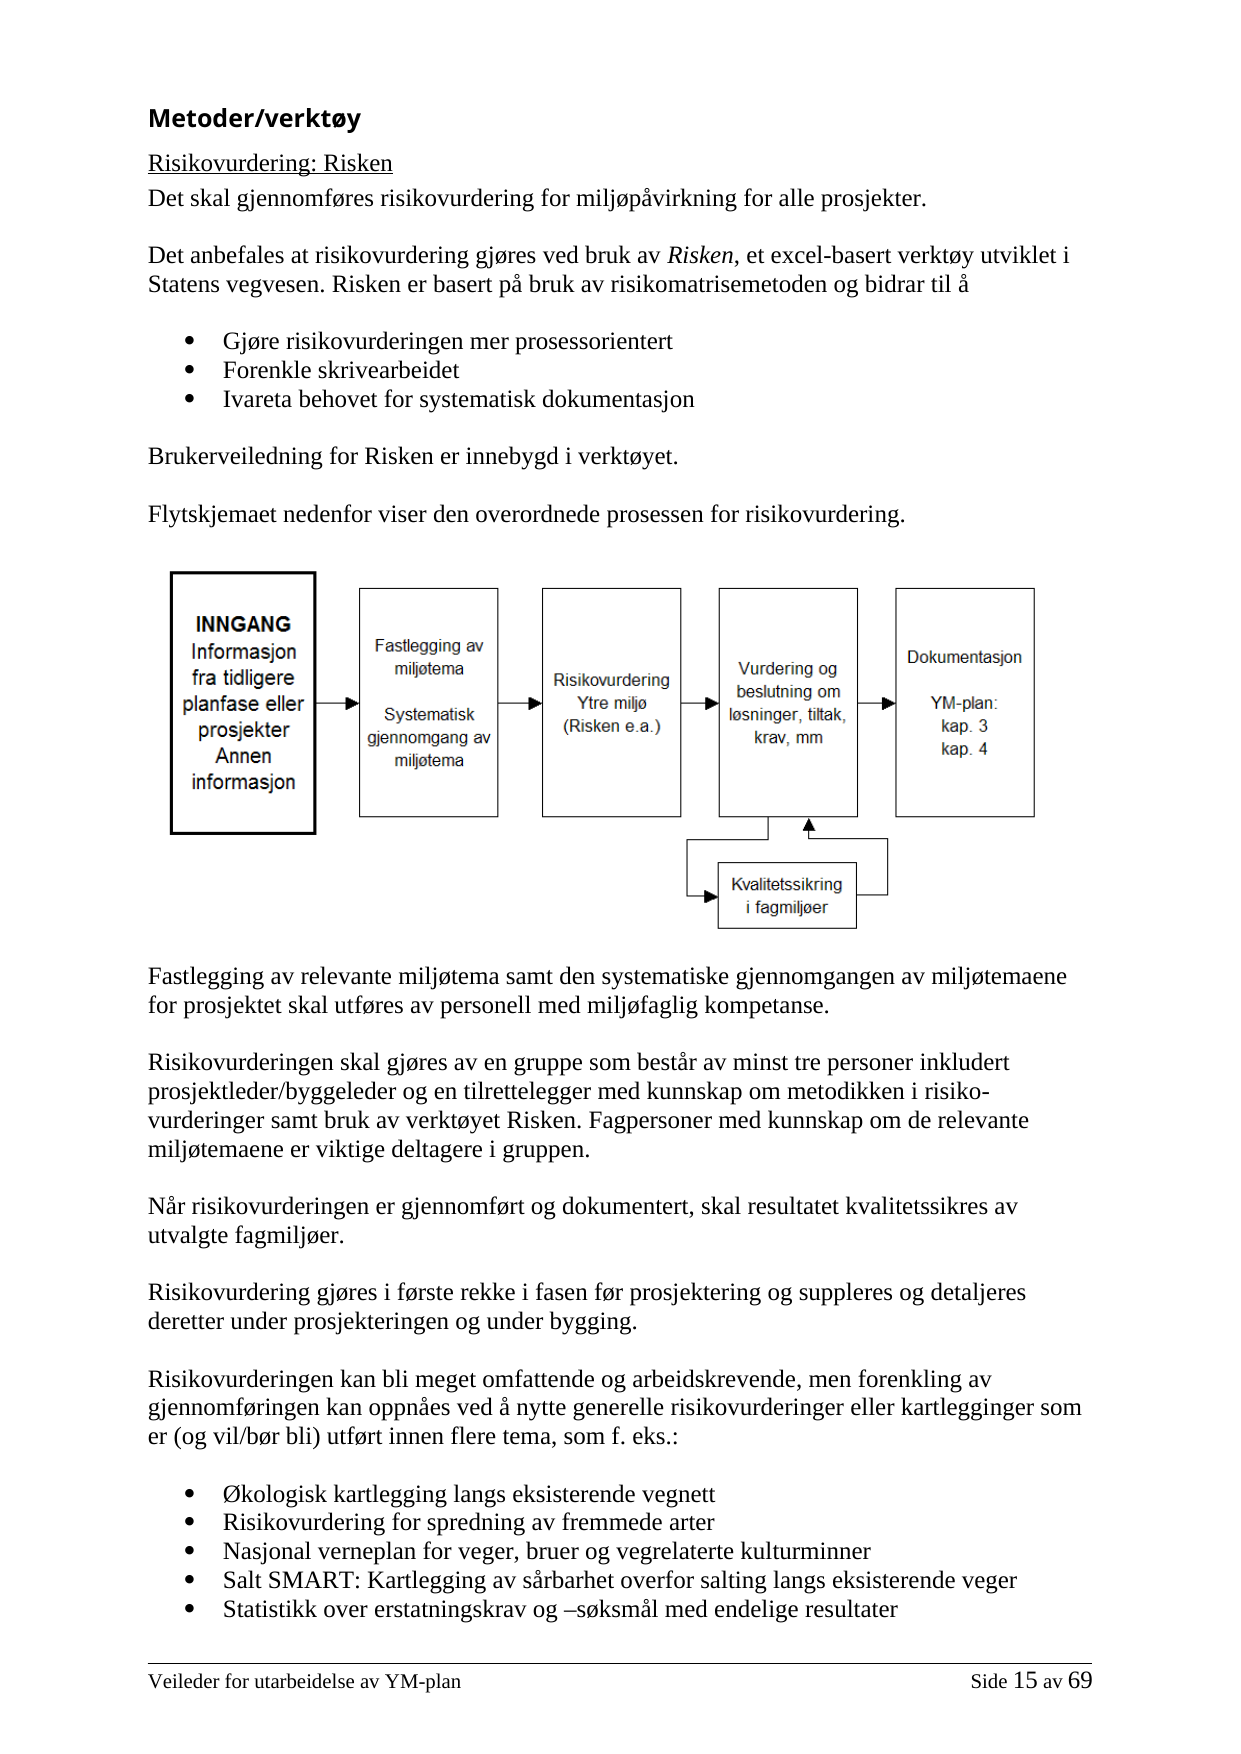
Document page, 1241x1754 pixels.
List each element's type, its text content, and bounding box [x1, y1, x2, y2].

text Når risikovurderingen er gjennomført og dokumentert, skal resultatet kvalitetssikres av utvalgte fagmiljøer. [148, 1191, 1092, 1249]
list Risikovurdering for spredning av fremmede arter [185, 1507, 1092, 1536]
text Risikovurderingen kan bli meget omfattende og arbeidskrevende, men forenkling av gjennomføringen kan oppnåes ved å nytte generelle risikovurderinger eller kartlegginger som er (og vil/bør bli) utført innen flere tema, som f. eks.: [148, 1364, 1092, 1450]
subtitle Metoder/verktøy [148, 101, 1092, 135]
subtitle Risikovurdering: Risken [148, 148, 1092, 176]
picture [147, 565, 1067, 933]
list Statistikk over erstatningskrav og –søksmål med endelige resultater [185, 1594, 1092, 1622]
list Ivareta behovet for systematisk dokumentasjon [185, 384, 1092, 413]
text Flytskjemaet nedenfor viser den overordnede prosessen for risikovurdering. [148, 499, 1092, 528]
list Gjøre risikovurderingen mer prosessorientert [185, 326, 1092, 355]
text Det skal gjennomføres risikovurdering for miljøpåvirkning for alle prosjekter. [148, 183, 1092, 211]
list Nasjonal verneplan for veger, bruer og vegrelaterte kulturminner [185, 1536, 1092, 1565]
list Salt SMART: Kartlegging av sårbarhet overfor salting langs eksisterende veger [185, 1565, 1092, 1594]
list Forenkle skrivearbeidet [185, 355, 1092, 384]
text Fastlegging av relevante miljøtema samt den systematiske gjennomgangen av miljøtemaene for prosjektet skal utføres av personell med miljøfaglig kompetanse. [148, 961, 1092, 1019]
text Det anbefales at risikovurdering gjøres ved bruk av Risken, et excel-basert verktøy utviklet i Statens vegvesen. Risken er basert på bruk av risikomatrisemetoden og bidrar til å [148, 240, 1092, 298]
text Brukerveiledning for Risken er innebygd i verktøyet. [148, 441, 1092, 470]
text Risikovurderingen skal gjøres av en gruppe som består av minst tre personer inkludert prosjektleder/byggeleder og en tilrettelegger med kunnskap om metodikken i risikovurderinger samt bruk av verktøyet Risken. Fagpersoner med kunnskap om de relevante miljøtemaene er viktige deltagere i gruppen. [148, 1047, 1092, 1162]
list Økologisk kartlegging langs eksisterende vegnett [185, 1479, 1092, 1507]
text Risikovurdering gjøres i første rekke i fasen før prosjektering og suppleres og detaljeres deretter under prosjekteringen og under bygging. [148, 1277, 1092, 1335]
